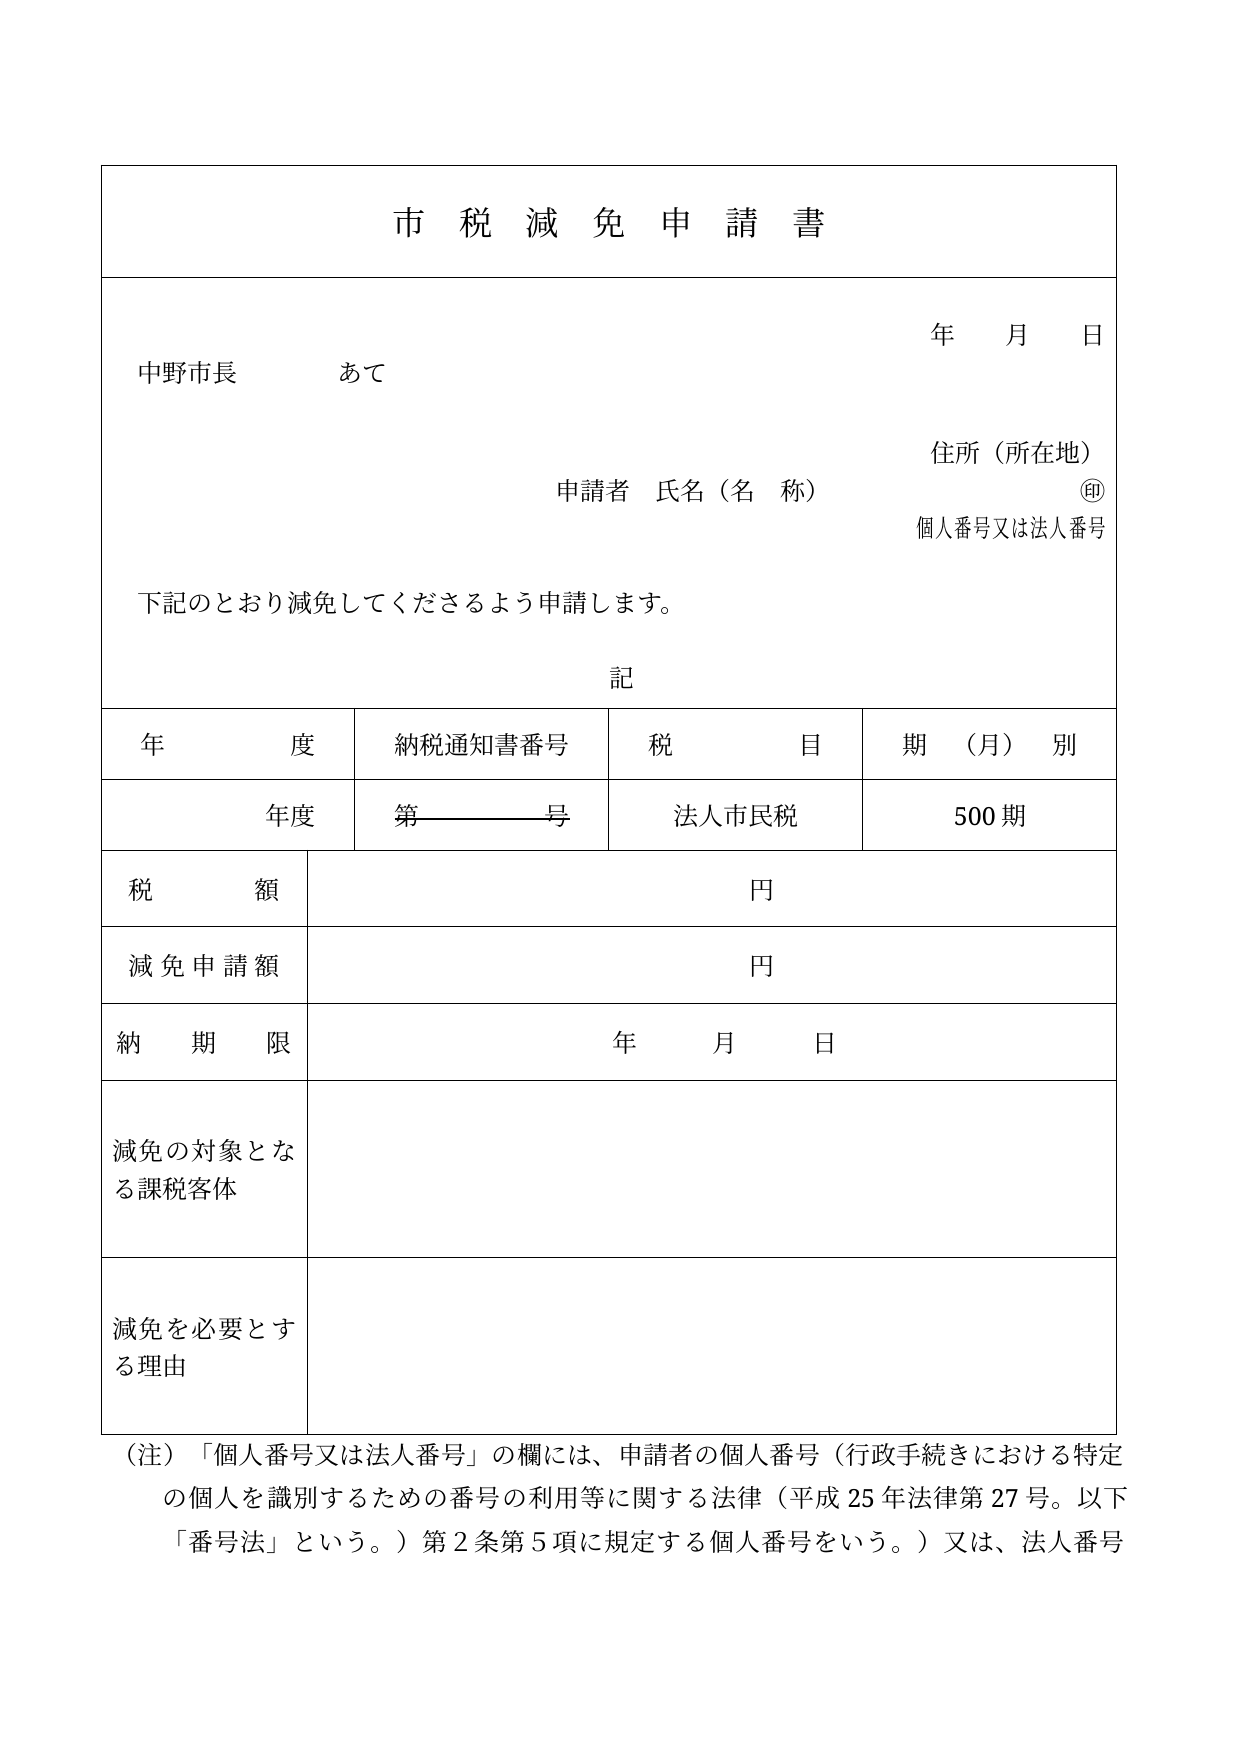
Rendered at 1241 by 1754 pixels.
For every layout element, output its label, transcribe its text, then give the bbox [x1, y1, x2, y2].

table_cell 法人市民税 [609, 780, 862, 849]
table_cell 年 度 [102, 709, 354, 779]
table_cell 年度 [102, 780, 354, 849]
table_cell 年 月 日 [308, 1004, 1116, 1080]
table_cell [308, 1081, 1116, 1257]
table_cell 納 期 限 [102, 1004, 307, 1080]
table_cell 税 額 [102, 851, 307, 926]
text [112, 1435, 1128, 1559]
table_cell 期 （月） 別 [863, 709, 1116, 779]
table_cell 税 目 [609, 709, 862, 779]
table_cell 減免を必要とする理由 [102, 1258, 307, 1434]
table_cell 年 月 日 中野市長 あて 住所（所在地） 申請者 氏名（名 称） ㊞ 個人番号又は法人番号 下記のとおり減免してくださるよう申請します。 記 [102, 278, 1116, 708]
table_cell 500期 [863, 780, 1116, 849]
table_cell 円 [308, 851, 1116, 926]
table_cell 第 号 [355, 780, 608, 849]
table_cell 納税通知書番号 [355, 709, 608, 779]
table_cell 円 [308, 927, 1116, 1003]
table_header 市 税 減 免 申 請 書 [102, 166, 1116, 277]
table_cell 減 免 申 請 額 [102, 927, 307, 1003]
table_cell 減免の対象となる課税客体 [102, 1081, 307, 1257]
table_cell [308, 1258, 1116, 1434]
